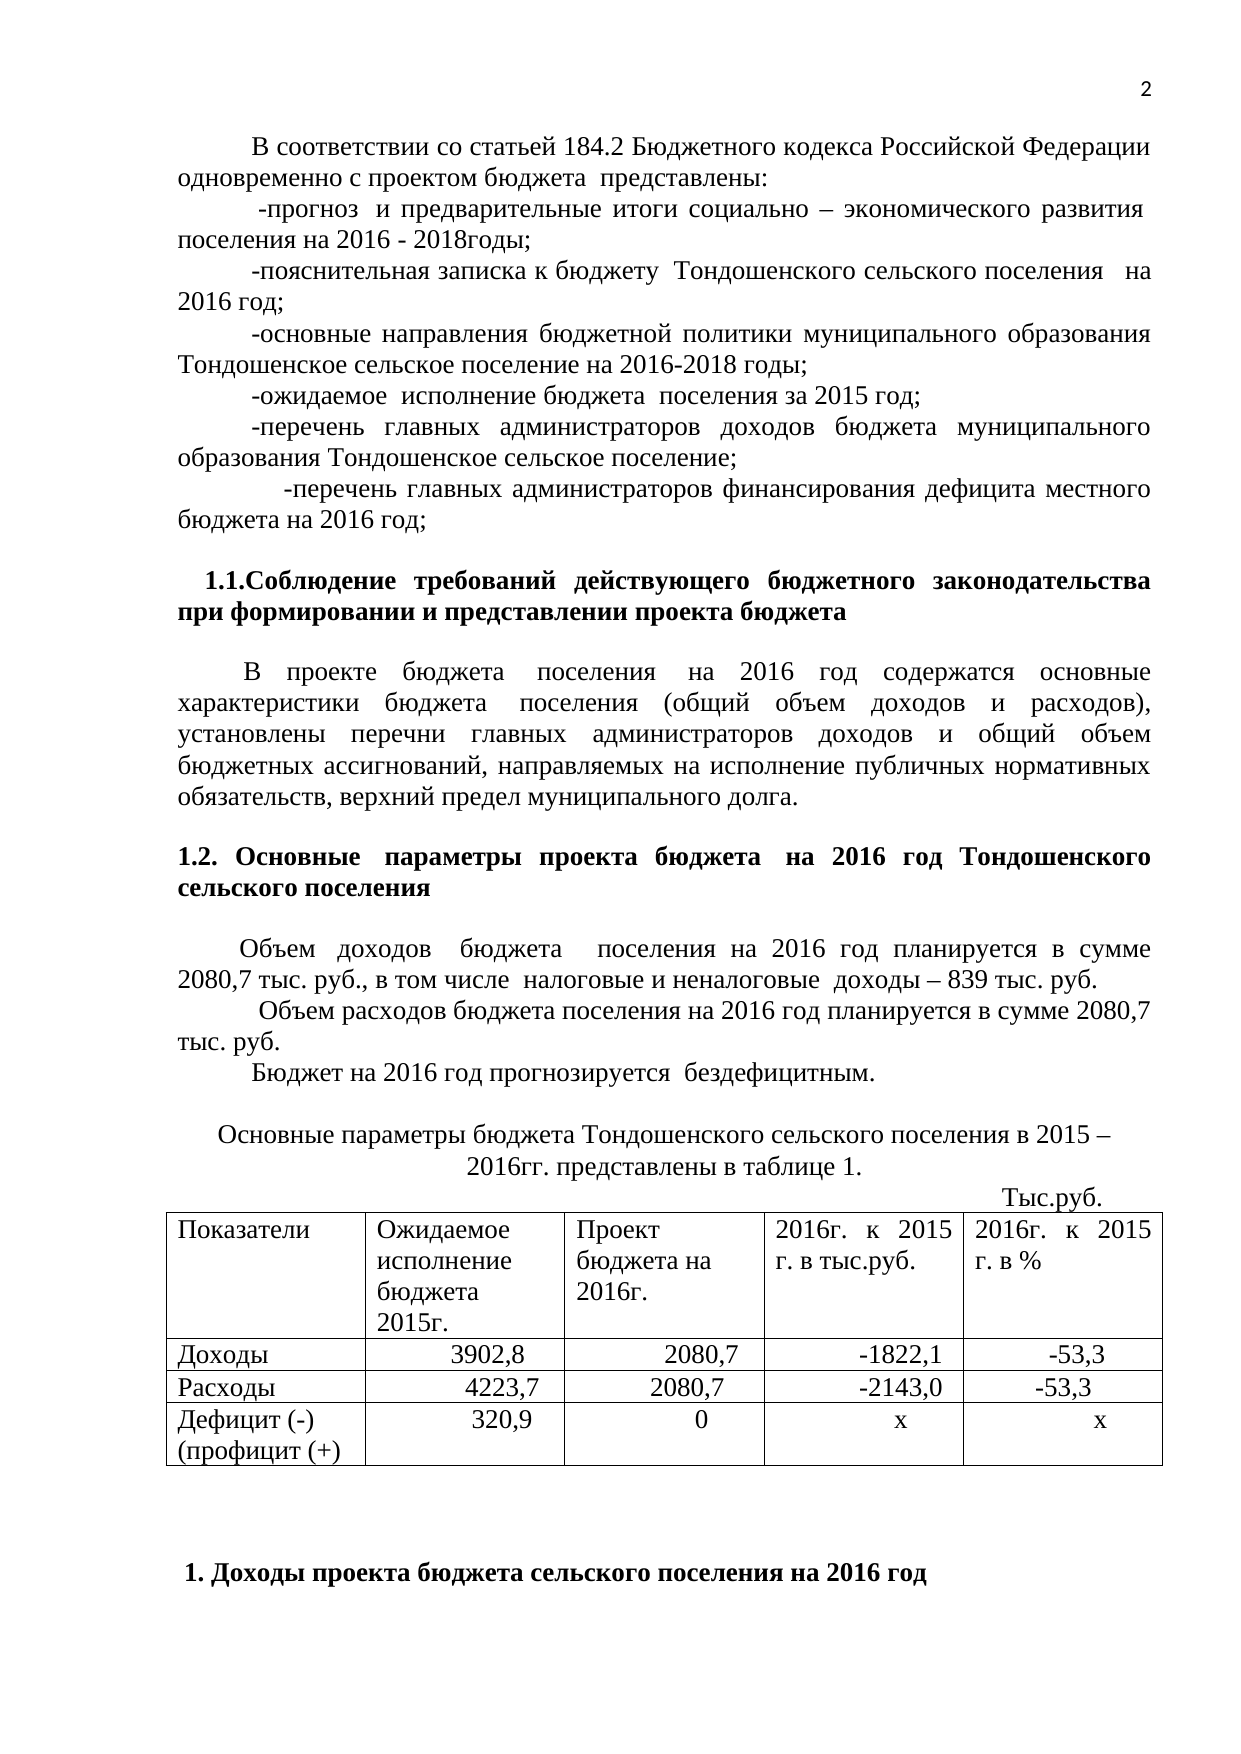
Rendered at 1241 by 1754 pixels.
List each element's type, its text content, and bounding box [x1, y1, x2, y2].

text В проекте бюджета поселения на 2016 год содержатся основные характеристики бюджета поселения (общий объем доходов и расходов), установлены перечни главных администраторов доходов и общий объем бюджетных ассигнований, направляемых на исполнение публичных нормативных обязательств, верхний предел муниципального долга. [177, 655, 1152, 811]
text Объем расходов бюджета поселения на 2016 год планируется в сумме 2080,7 тыс. руб. [177, 994, 1152, 1056]
table_cell -1822,1 [765, 1339, 963, 1370]
table_header Проект бюджета на 2016г. [565, 1213, 764, 1338]
table_header 2016г. к 2015 г. в тыс.руб. [765, 1213, 963, 1338]
table_header 2016г. к 2015 г. в % [964, 1213, 1162, 1338]
table_cell 320,9 [366, 1403, 564, 1465]
table_cell -53,3 [964, 1339, 1162, 1370]
table_cell Доходы [167, 1339, 365, 1370]
text -пояснительная записка к бюджету Тондошенского сельского поселения на 2016 год; [177, 254, 1152, 317]
text 1. Доходы проекта бюджета сельского поселения на 2016 год [177, 1556, 1152, 1587]
table_cell Расходы [167, 1371, 365, 1402]
text -основные направления бюджетной политики муниципального образования Тондошенское сельское поселение на 2016-2018 годы; [177, 317, 1152, 379]
text В соответствии со статьей 184.2 Бюджетного кодекса Российской Федерации одновременно с проектом бюджета представлены: [177, 130, 1152, 192]
table_header Ожидаемое исполнение бюджета 2015г. [366, 1213, 564, 1338]
table_cell х [765, 1403, 963, 1465]
table_cell -2143,0 [765, 1371, 963, 1402]
text 1.1.Соблюдение требований действующего бюджетного законодательства при формировании и представлении проекта бюджета [177, 564, 1152, 626]
text Тыс.руб. [177, 1181, 1152, 1212]
table_cell 2080,7 [565, 1339, 764, 1370]
table_cell 3902,8 [366, 1339, 564, 1370]
table_cell 0 [565, 1403, 764, 1465]
table_cell -53,3 [964, 1371, 1162, 1402]
text 1.2. Основные параметры проекта бюджета на 2016 год Тондошенского сельского поселения [177, 840, 1152, 902]
table_cell 2080,7 [565, 1371, 764, 1402]
text Бюджет на 2016 год прогнозируется бездефицитным. [177, 1056, 1152, 1087]
text Основные параметры бюджета Тондошенского сельского поселения в 2015 – 2016гг. представлены в таблице 1. [177, 1118, 1152, 1181]
text -ожидаемое исполнение бюджета поселения за 2015 год; [177, 379, 1152, 410]
text -перечень главных администраторов доходов бюджета муниципального образования Тондошенское сельское поселение; [177, 410, 1152, 472]
table_header Показатели [167, 1213, 365, 1338]
table_cell Дефицит (-)(профицит (+) [167, 1403, 365, 1465]
table_cell х [964, 1403, 1162, 1465]
table_cell 4223,7 [366, 1371, 564, 1402]
text -перечень главных администраторов финансирования дефицита местного бюджета на 2016 год; [177, 472, 1152, 535]
text Объем доходов бюджета поселения на 2016 год планируется в сумме 2080,7 тыс. руб., в том числе налоговые и неналоговые доходы – 839 тыс. руб. [177, 932, 1152, 994]
text -прогноз и предварительные итоги социально – экономического развития поселения на 2016 - 2018годы; [177, 192, 1152, 254]
